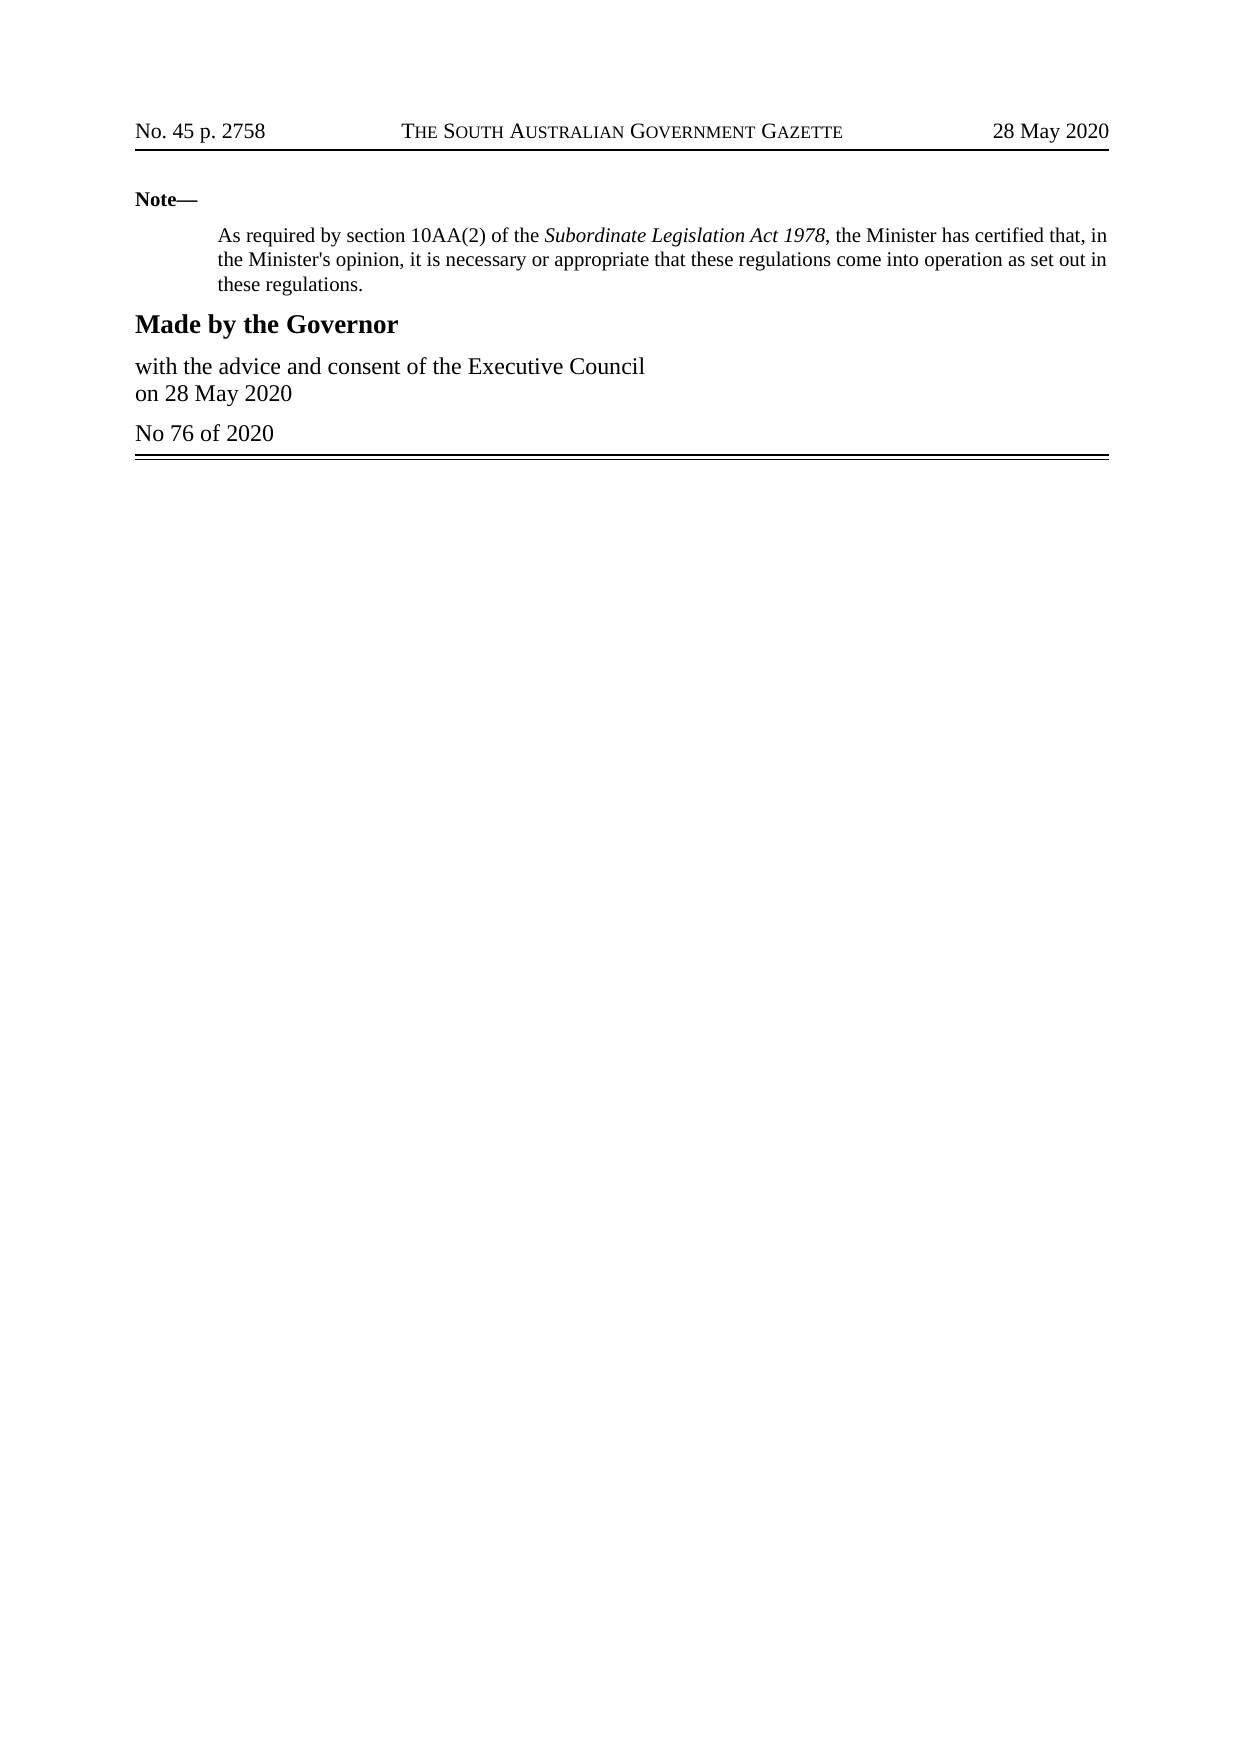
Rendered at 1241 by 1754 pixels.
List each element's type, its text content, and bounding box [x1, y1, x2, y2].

text on 28 May 2020 [135, 379, 1109, 407]
text with the advice and consent of the Executive Council [135, 352, 1109, 379]
text Made by the Governor [135, 308, 1109, 339]
text Note— [135, 187, 1109, 211]
subtitle No 76 of 2020 [135, 419, 1109, 447]
text As required by section 10AA(2) of the Subordinate Legislation Act 1978, the Minister has certified that, in the Minister's opinion, it is necessary or appropriate that these regulations come into operation as set out in these regulations. [217, 223, 1109, 296]
